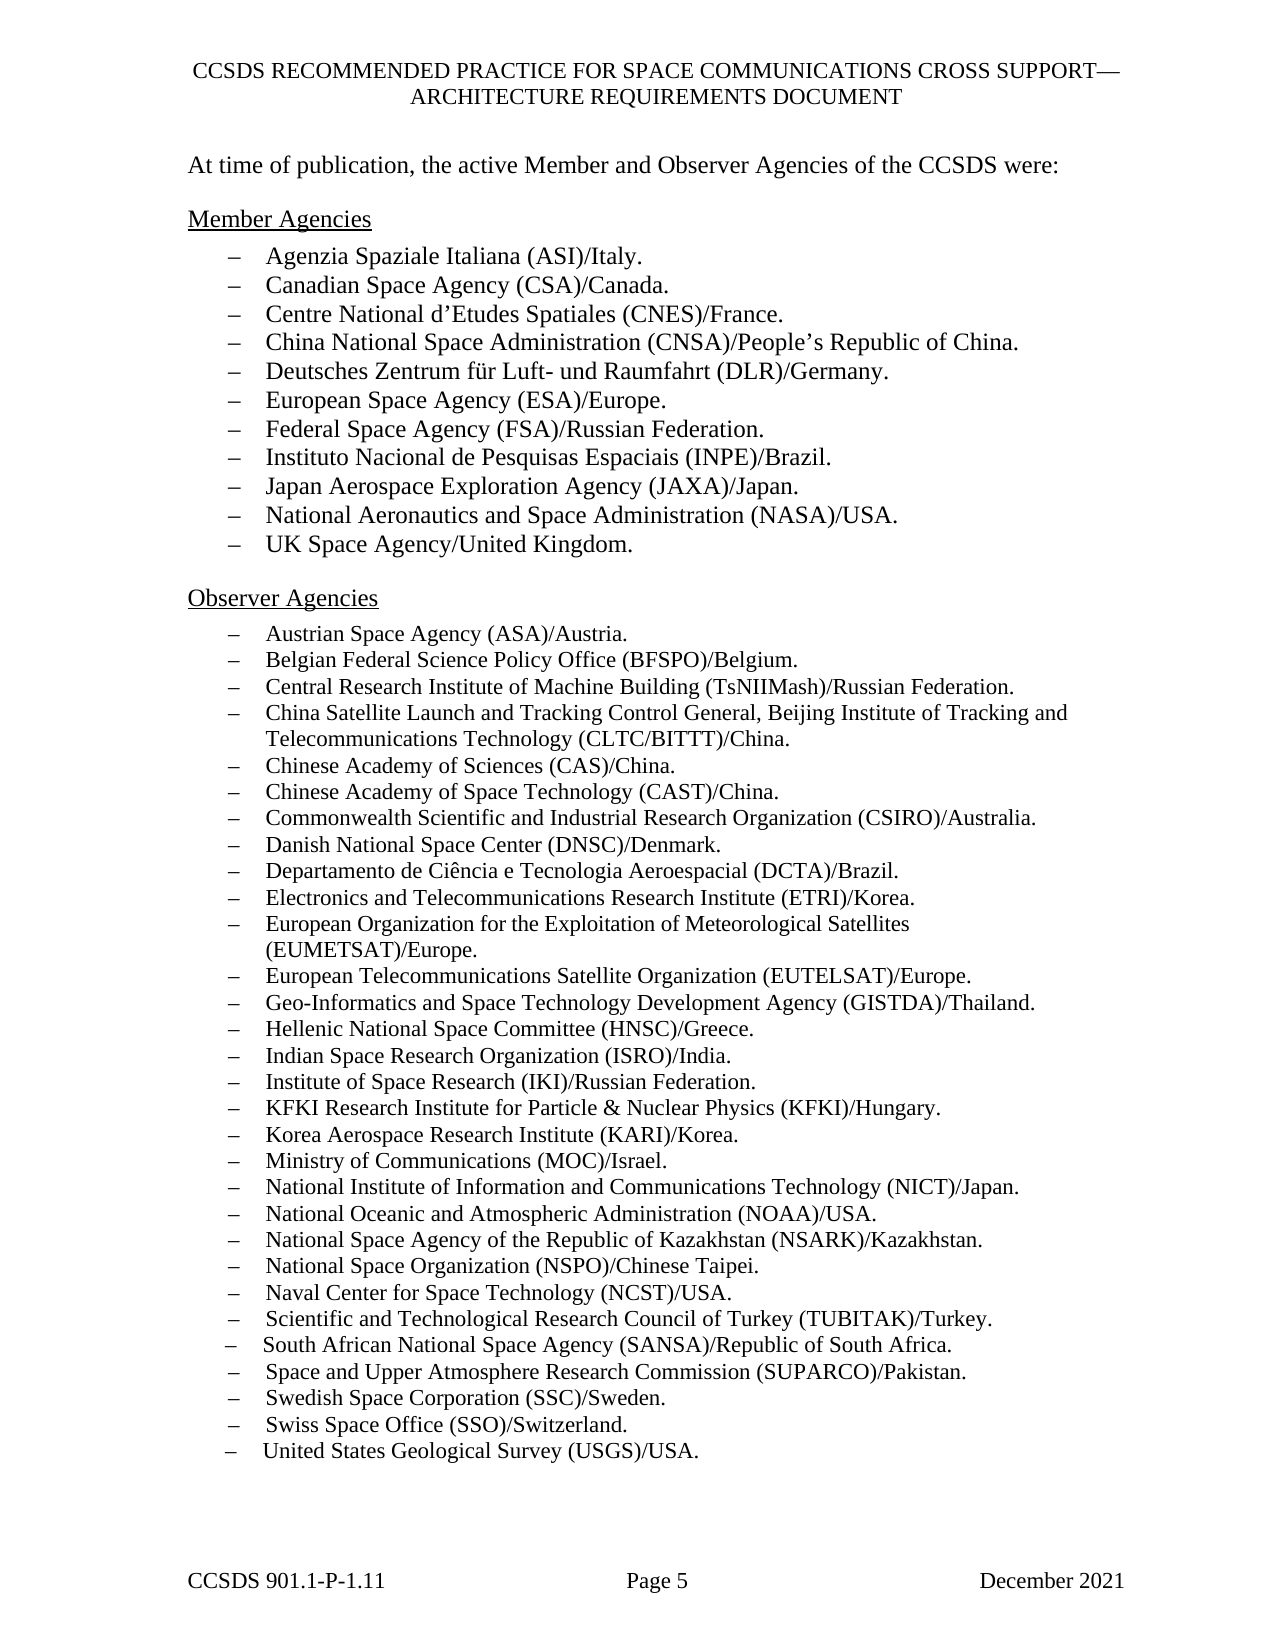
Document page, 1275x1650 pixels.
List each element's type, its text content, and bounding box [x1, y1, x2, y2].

list Indian Space Research Organization (ISRO)/India. [228, 1042, 1125, 1068]
list United States Geological Survey (USGS)/USA. [225, 1437, 1125, 1463]
list Swiss Space Office (SSO)/Switzerland. [228, 1411, 1125, 1437]
list Canadian Space Agency (CSA)/Canada. [228, 270, 1125, 299]
list South African National Space Agency (SANSA)/Republic of South Africa. [225, 1332, 1125, 1358]
list European Organization for the Exploitation of Meteorological Satellites (EUMETSAT)/Europe. [228, 910, 1125, 963]
list National Space Organization (NSPO)/Chinese Taipei. [228, 1252, 1125, 1279]
text Observer Agencies [187, 582, 1125, 612]
text Member Agencies [187, 204, 1125, 233]
list National Oceanic and Atmospheric Administration (NOAA)/USA. [228, 1200, 1125, 1226]
list Belgian Federal Science Policy Office (BFSPO)/Belgium. [228, 646, 1125, 673]
list Institute of Space Research (IKI)/Russian Federation. [228, 1068, 1125, 1094]
list National Institute of Information and Communications Technology (NICT)/Japan. [228, 1173, 1125, 1200]
list Instituto Nacional de Pesquisas Espaciais (INPE)/Brazil. [228, 442, 1125, 471]
list Commonwealth Scientific and Industrial Research Organization (CSIRO)/Australia. [228, 804, 1125, 831]
list UK Space Agency/United Kingdom. [228, 529, 1125, 557]
list Space and Upper Atmosphere Research Commission (SUPARCO)/Pakistan. [228, 1358, 1125, 1384]
list Korea Aerospace Research Institute (KARI)/Korea. [228, 1121, 1125, 1147]
list Deutsches Zentrum für Luft- und Raumfahrt (DLR)/Germany. [228, 356, 1125, 385]
list European Telecommunications Satellite Organization (EUTELSAT)/Europe. [228, 963, 1125, 989]
list Japan Aerospace Exploration Agency (JAXA)/Japan. [228, 471, 1125, 500]
list Swedish Space Corporation (SSC)/Sweden. [228, 1384, 1125, 1411]
list National Aeronautics and Space Administration (NASA)/USA. [228, 500, 1125, 529]
list Departamento de Ciência e Tecnologia Aeroespacial (DCTA)/Brazil. [228, 857, 1125, 883]
list Chinese Academy of Sciences (CAS)/China. [228, 752, 1125, 778]
list Ministry of Communications (MOC)/Israel. [228, 1147, 1125, 1173]
list China National Space Administration (CNSA)/People’s Republic of China. [228, 327, 1125, 356]
list Naval Center for Space Technology (NCST)/USA. [228, 1279, 1125, 1305]
list Federal Space Agency (FSA)/Russian Federation. [228, 414, 1125, 442]
list Austrian Space Agency (ASA)/Austria. [228, 620, 1125, 646]
list European Space Agency (ESA)/Europe. [228, 385, 1125, 414]
list Hellenic National Space Committee (HNSC)/Greece. [228, 1015, 1125, 1042]
list Danish National Space Center (DNSC)/Denmark. [228, 831, 1125, 857]
list China Satellite Launch and Tracking Control General, Beijing Institute of Tracking and Telecommunications Technology (CLTC/BITTT)/China. [228, 699, 1125, 752]
list Geo-Informatics and Space Technology Development Agency (GISTDA)/Thailand. [228, 989, 1125, 1015]
list KFKI Research Institute for Particle & Nuclear Physics (KFKI)/Hungary. [228, 1094, 1125, 1121]
list Scientific and Technological Research Council of Turkey (TUBITAK)/Turkey. [228, 1305, 1125, 1332]
list National Space Agency of the Republic of Kazakhstan (NSARK)/Kazakhstan. [228, 1226, 1125, 1252]
list Centre National d’Etudes Spatiales (CNES)/France. [228, 299, 1125, 327]
list Electronics and Telecommunications Research Institute (ETRI)/Korea. [228, 883, 1125, 910]
list Agenzia Spaziale Italiana (ASI)/Italy. [228, 241, 1125, 270]
list Chinese Academy of Space Technology (CAST)/China. [228, 778, 1125, 804]
text At time of publication, the active Member and Observer Agencies of the CCSDS were: [187, 150, 1125, 179]
list Central Research Institute of Machine Building (TsNIIMash)/Russian Federation. [228, 673, 1125, 699]
